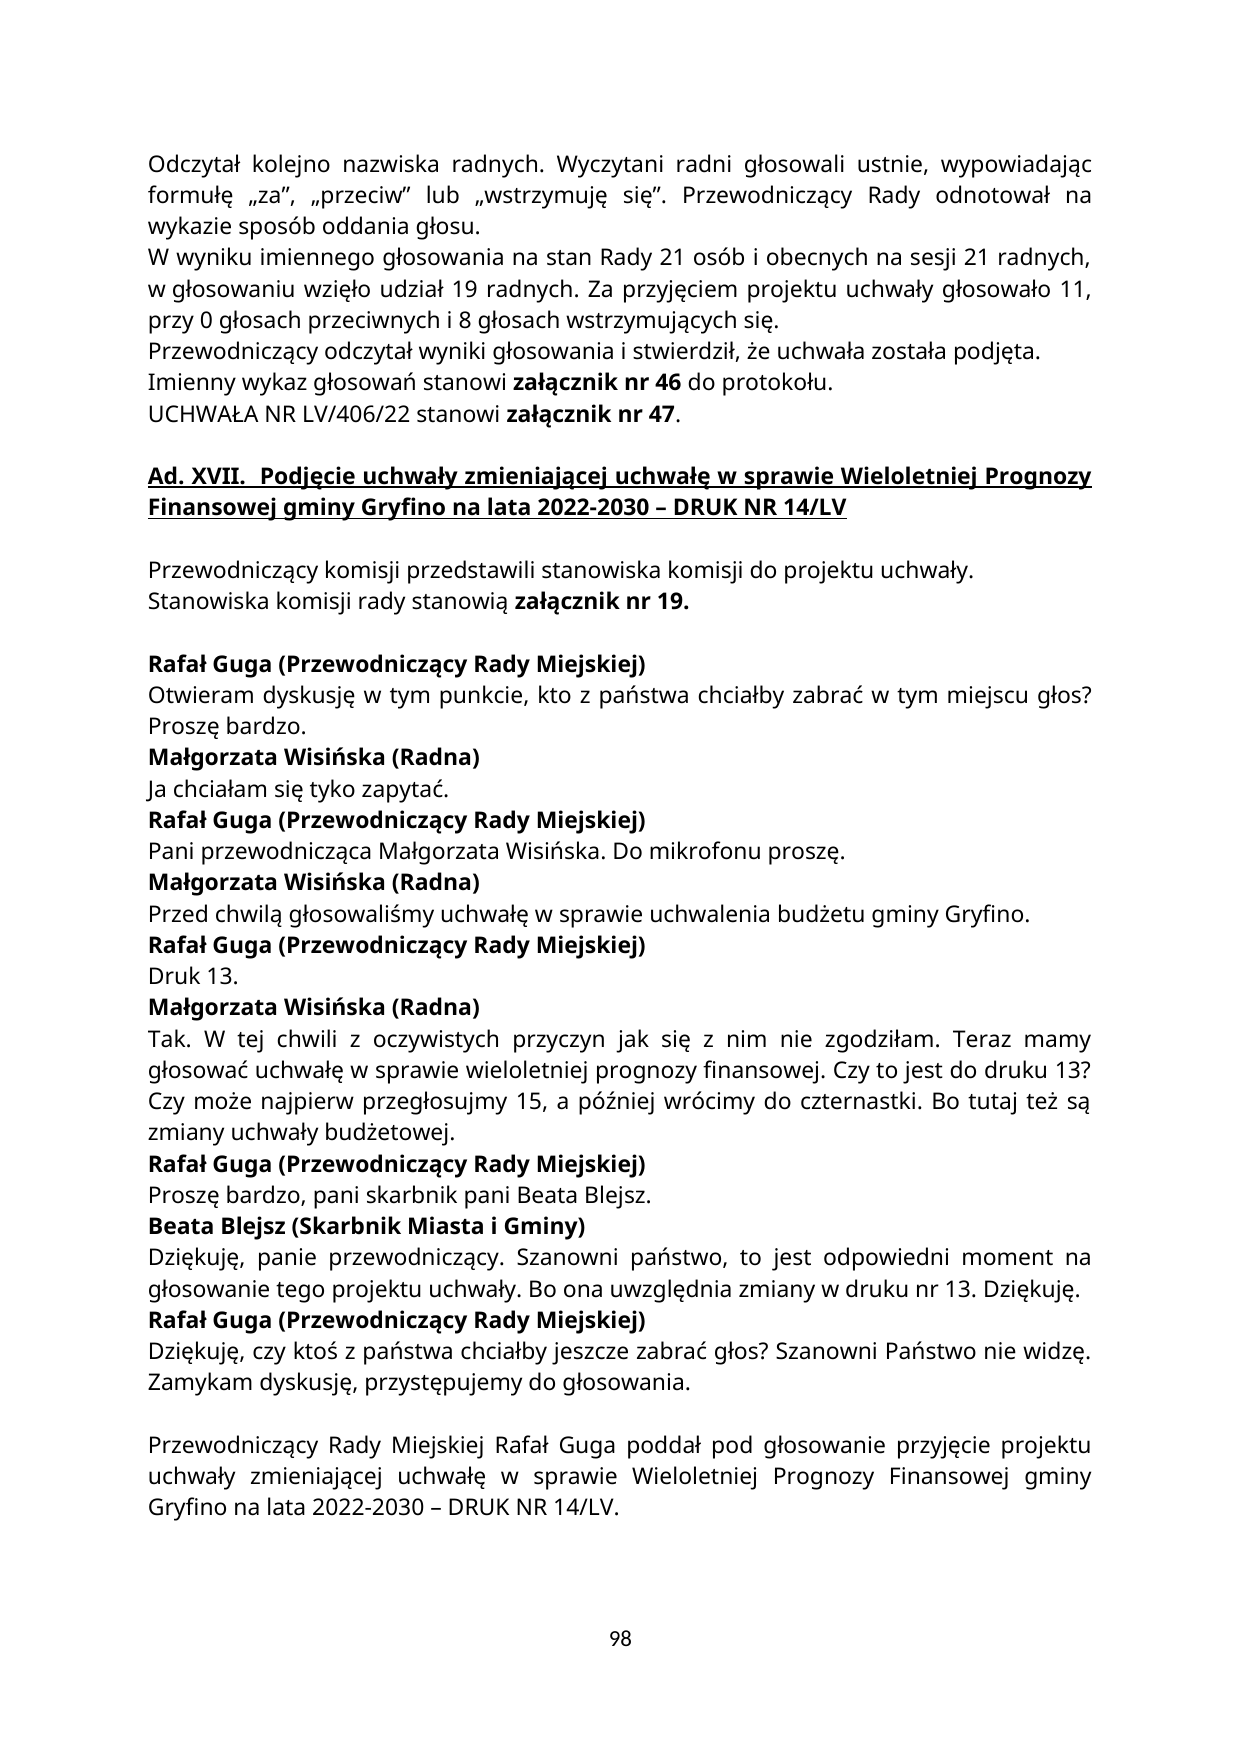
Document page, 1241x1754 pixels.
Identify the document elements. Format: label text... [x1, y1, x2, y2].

text Małgorzata Wisińska (Radna) [148, 866, 1093, 898]
text Dziękuję, panie przewodniczący. Szanowni państwo, to jest odpowiedni moment na głosowanie tego projektu uchwały. Bo ona uwzględnia zmiany w druku nr 13. Dziękuję. [148, 1241, 1093, 1304]
text Ja chciałam się tyko zapytać. [148, 773, 1093, 804]
text Rafał Guga (Przewodniczący Rady Miejskiej) [148, 1148, 1093, 1179]
text Tak. W tej chwili z oczywistych przyczyn jak się z nim nie zgodziłam. Teraz mamy głosować uchwałę w sprawie wieloletniej prognozy finansowej. Czy to jest do druku 13? Czy może najpierw przegłosujmy 15, a później wrócimy do czternastki. Bo tutaj też są zmiany uchwały budżetowej. [148, 1023, 1093, 1148]
text Pani przewodnicząca Małgorzata Wisińska. Do mikrofonu proszę. [148, 835, 1093, 866]
text Przewodniczący odczytał wyniki głosowania i stwierdził, że uchwała została podjęta. [148, 335, 1093, 366]
text Przewodniczący komisji przedstawili stanowiska komisji do projektu uchwały. [148, 554, 1093, 585]
text Przed chwilą głosowaliśmy uchwałę w sprawie uchwalenia budżetu gminy Gryfino. [148, 898, 1093, 929]
text Ad. XVII. Podjęcie uchwały zmieniającej uchwałę w sprawie Wieloletniej Prognozy Finansowej gminy Gryfino na lata 2022-2030 – DRUK NR 14/LV [148, 460, 1093, 523]
text Proszę bardzo, pani skarbnik pani Beata Blejsz. [148, 1179, 1093, 1210]
text Rafał Guga (Przewodniczący Rady Miejskiej) [148, 1304, 1093, 1335]
text Małgorzata Wisińska (Radna) [148, 741, 1093, 773]
text Odczytał kolejno nazwiska radnych. Wyczytani radni głosowali ustnie, wypowiadając formułę „za”, „przeciw” lub „wstrzymuję się”. Przewodniczący Rady odnotował na wykazie sposób oddania głosu. [148, 148, 1093, 241]
text Małgorzata Wisińska (Radna) [148, 991, 1093, 1023]
text Rafał Guga (Przewodniczący Rady Miejskiej) [148, 804, 1093, 835]
text Rafał Guga (Przewodniczący Rady Miejskiej) [148, 648, 1093, 679]
text W wyniku imiennego głosowania na stan Rady 21 osób i obecnych na sesji 21 radnych, w głosowaniu wzięło udział 19 radnych. Za przyjęciem projektu uchwały głosowało 11, przy 0 głosach przeciwnych i 8 głosach wstrzymujących się. [148, 241, 1093, 335]
text Otwieram dyskusję w tym punkcie, kto z państwa chciałby zabrać w tym miejscu głos? Proszę bardzo. [148, 679, 1093, 741]
text UCHWAŁA NR LV/406/22 stanowi załącznik nr 47. [148, 398, 1093, 429]
text Druk 13. [148, 960, 1093, 991]
text Dziękuję, czy ktoś z państwa chciałby jeszcze zabrać głos? Szanowni Państwo nie widzę. Zamykam dyskusję, przystępujemy do głosowania. [148, 1335, 1093, 1398]
text Imienny wykaz głosowań stanowi załącznik nr 46 do protokołu. [148, 366, 1093, 398]
text Stanowiska komisji rady stanowią załącznik nr 19. [148, 585, 1093, 616]
text Beata Blejsz (Skarbnik Miasta i Gminy) [148, 1210, 1093, 1241]
text Rafał Guga (Przewodniczący Rady Miejskiej) [148, 929, 1093, 960]
text Przewodniczący Rady Miejskiej Rafał Guga poddał pod głosowanie przyjęcie projektu uchwały zmieniającej uchwałę w sprawie Wieloletniej Prognozy Finansowej gminy Gryfino na lata 2022-2030 – DRUK NR 14/LV. [148, 1429, 1093, 1523]
